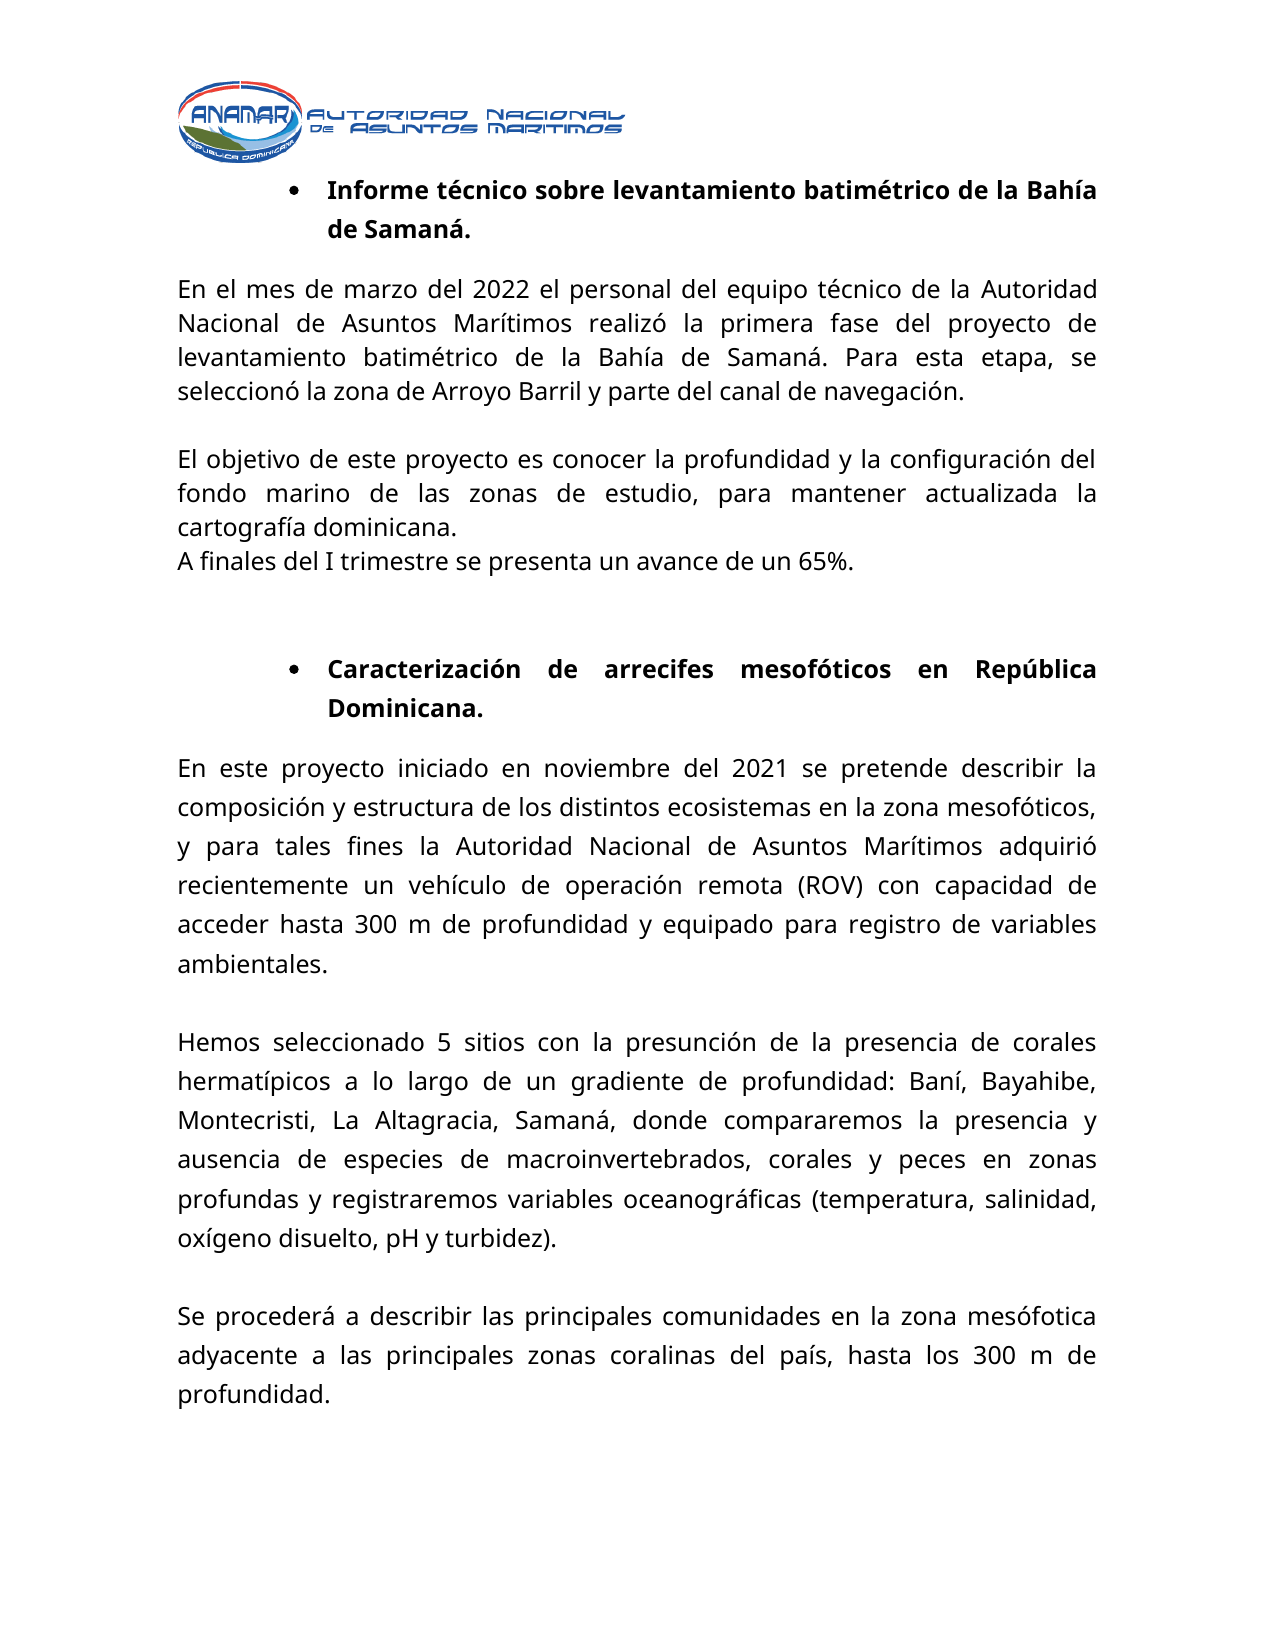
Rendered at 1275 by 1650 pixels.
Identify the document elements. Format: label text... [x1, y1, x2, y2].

text Se procederá a describir las principales comunidades en la zona mesófotica adyacente a las principales zonas coralinas del país, hasta los 300 m de profundidad. [177, 1299, 1098, 1411]
list Informe técnico sobre levantamiento batimétrico de la Bahía de Samaná. [289, 172, 1098, 246]
list Caracterización de arrecifes mesofóticos en República Dominicana. [289, 651, 1098, 724]
text Hemos seleccionado 5 sitios con la presunción de la presencia de corales hermatípicos a lo largo de un gradiente de profundidad: Baní, Bayahibe, Montecristi, La Altagracia, Samaná, donde compararemos la presencia y ausencia de especies de macroinvertebrados, corales y peces en zonas profundas y registraremos variables oceanográficas (temperatura, salinidad, oxígeno disuelto, pH y turbidez). [177, 1024, 1098, 1254]
text El objetivo de este proyecto es conocer la profundidad y la configuración del fondo marino de las zonas de estudio, para mantener actualizada la cartografía dominicana. [177, 442, 1098, 544]
text En el mes de marzo del 2022 el personal del equipo técnico de la Autoridad Nacional de Asuntos Marítimos realizó la primera fase del proyecto de levantamiento batimétrico de la Bahía de Samaná. Para esta etapa, se seleccionó la zona de Arroyo Barril y parte del canal de navegación. [177, 271, 1098, 408]
picture [177, 73, 627, 173]
text A finales del I trimestre se presenta un avance de un 65%. [177, 544, 1098, 578]
text En este proyecto iniciado en noviembre del 2021 se pretende describir la composición y estructura de los distintos ecosistemas en la zona mesofóticos, y para tales fines la Autoridad Nacional de Asuntos Marítimos adquirió recientemente un vehículo de operación remota (ROV) con capacidad de acceder hasta 300 m de profundidad y equipado para registro de variables ambientales. [177, 750, 1098, 980]
